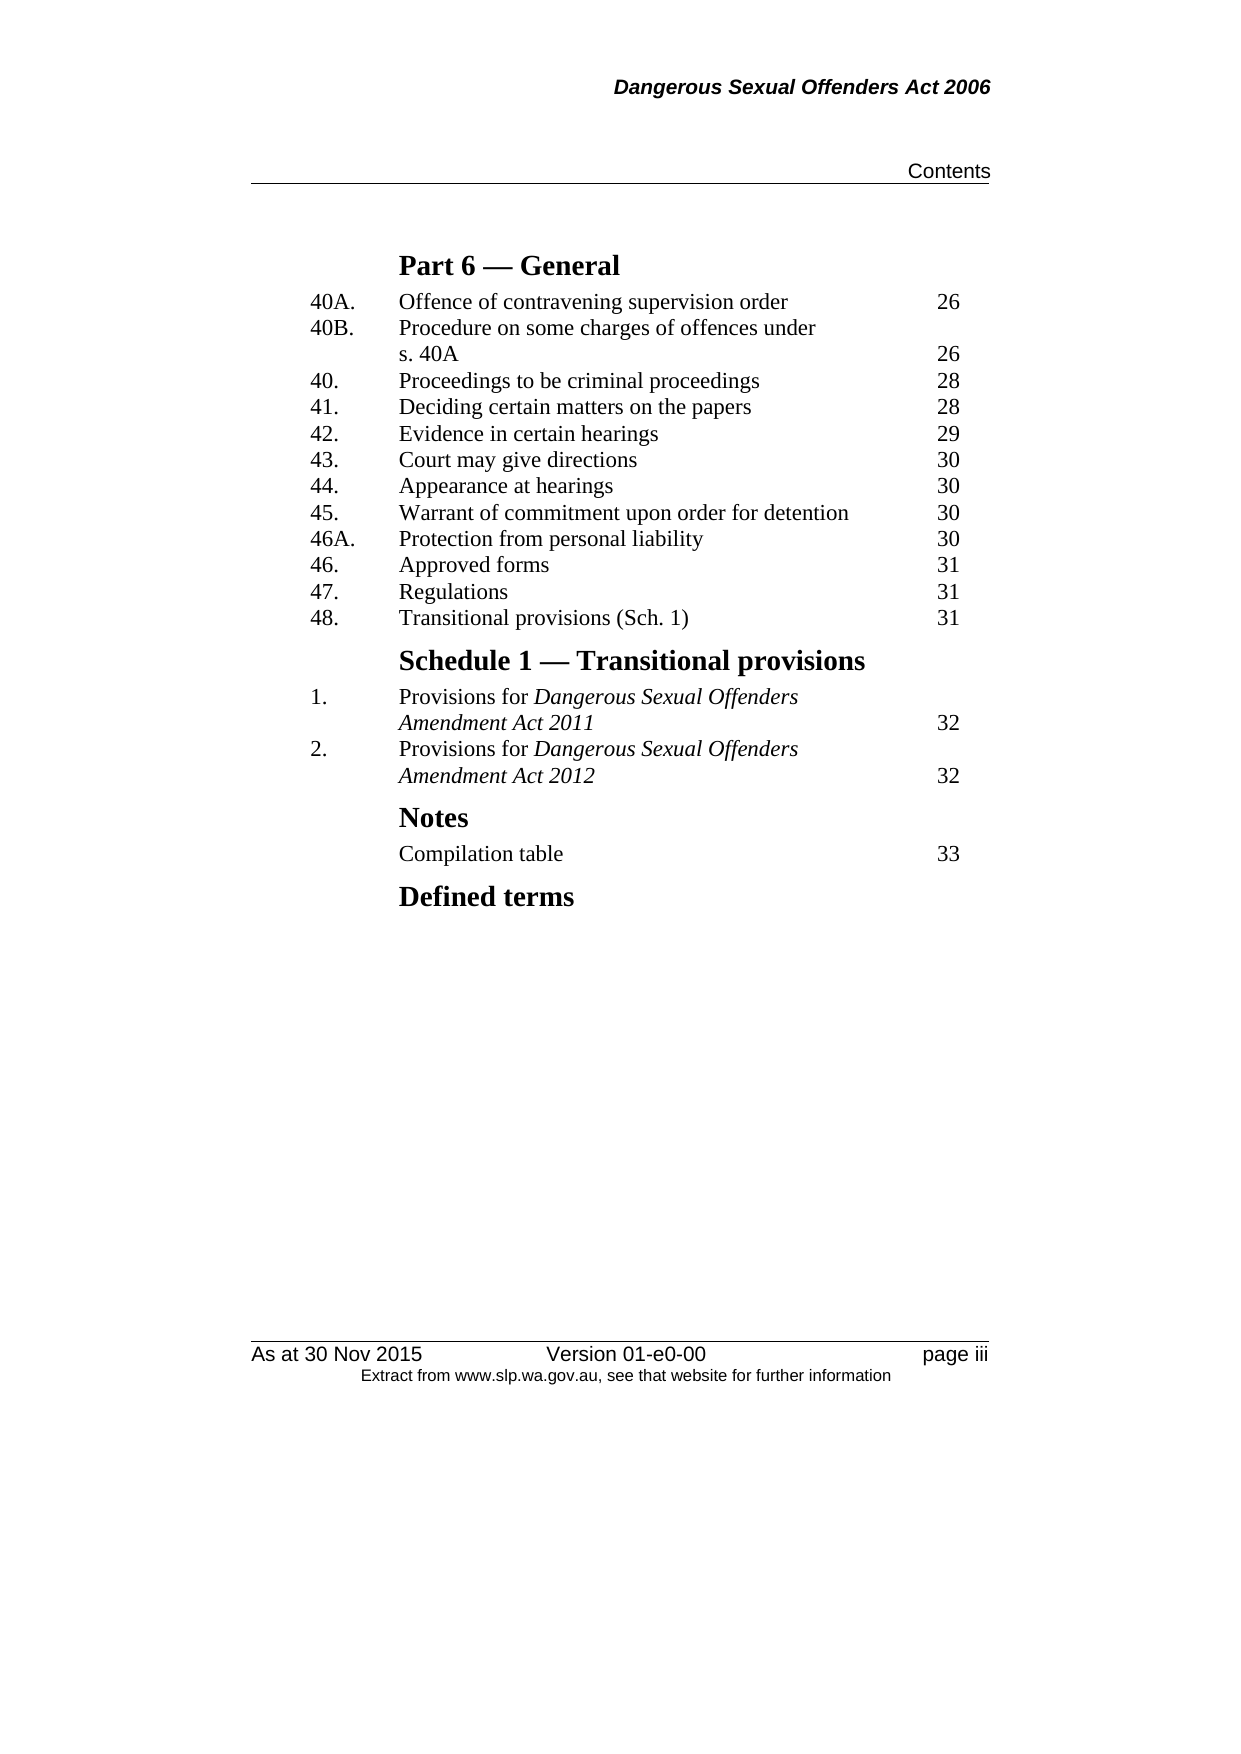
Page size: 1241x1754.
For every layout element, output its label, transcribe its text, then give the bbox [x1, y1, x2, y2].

text 46. Approved forms 31 [310, 551, 871, 578]
text 46A. Protection from personal liability 30 [310, 525, 871, 551]
text 40B. Procedure on some charges of offences under s. 40A 26 [310, 314, 871, 367]
text Schedule 1 — Transitional provisions [399, 643, 871, 676]
text 47. Regulations 31 [310, 578, 871, 604]
text 45. Warrant of commitment upon order for detention 30 [310, 499, 871, 525]
text 41. Deciding certain matters on the papers 28 [310, 393, 871, 419]
text Compilation table 33 [310, 840, 871, 867]
text Notes [399, 801, 871, 834]
text 1. Provisions for Dangerous Sexual Offenders Amendment Act 2011 32 [310, 683, 871, 735]
text 2. Provisions for Dangerous Sexual Offenders Amendment Act 2012 32 [310, 735, 871, 788]
text Part 6 — General [399, 248, 871, 282]
text 43. Court may give directions 30 [310, 446, 871, 472]
text 40A. Offence of contravening supervision order 26 [310, 288, 871, 314]
text 40. Proceedings to be criminal proceedings 28 [310, 367, 871, 393]
text Defined terms [399, 879, 871, 913]
text 42. Evidence in certain hearings 29 [310, 419, 871, 446]
text 44. Appearance at hearings 30 [310, 472, 871, 499]
text 48. Transitional provisions (Sch. 1) 31 [310, 604, 871, 630]
